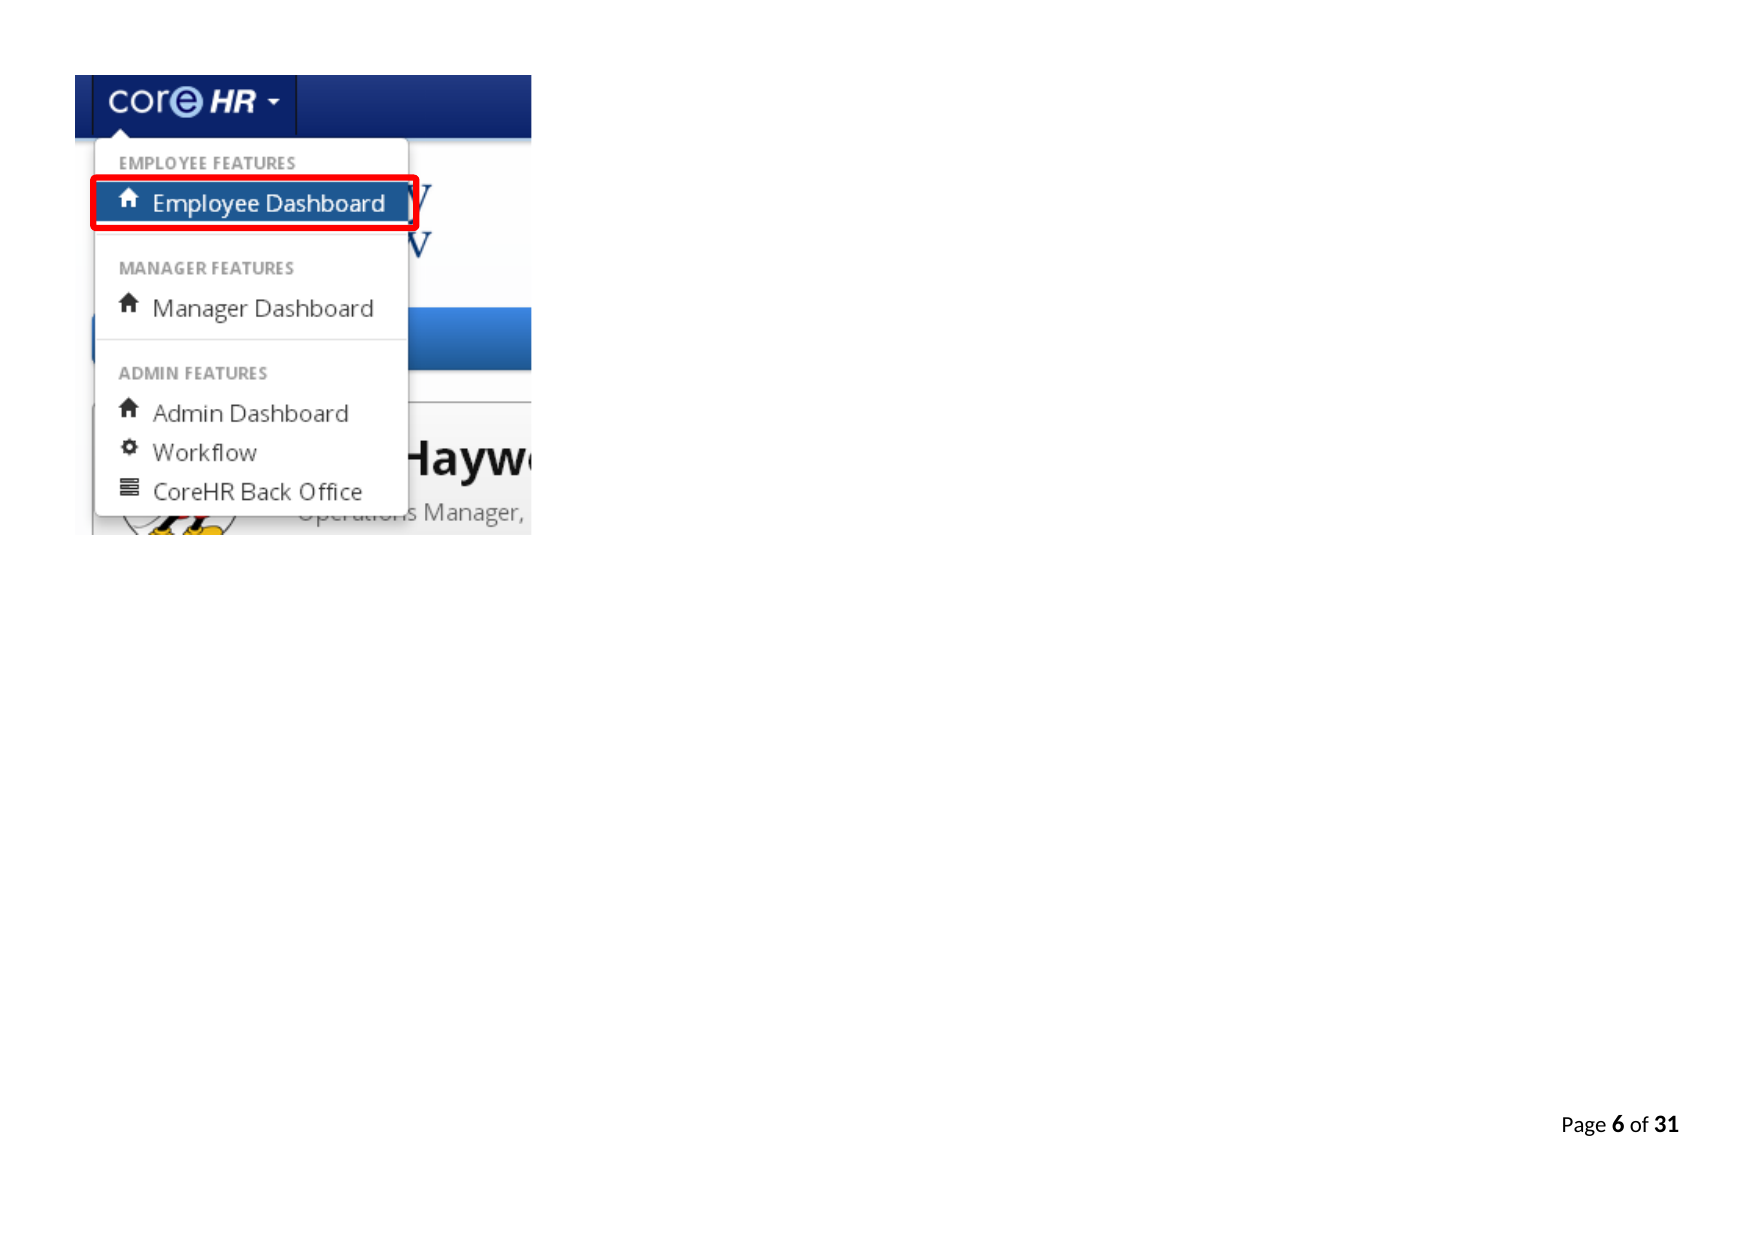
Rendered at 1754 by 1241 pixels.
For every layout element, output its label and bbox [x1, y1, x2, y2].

picture [75, 75, 532, 535]
